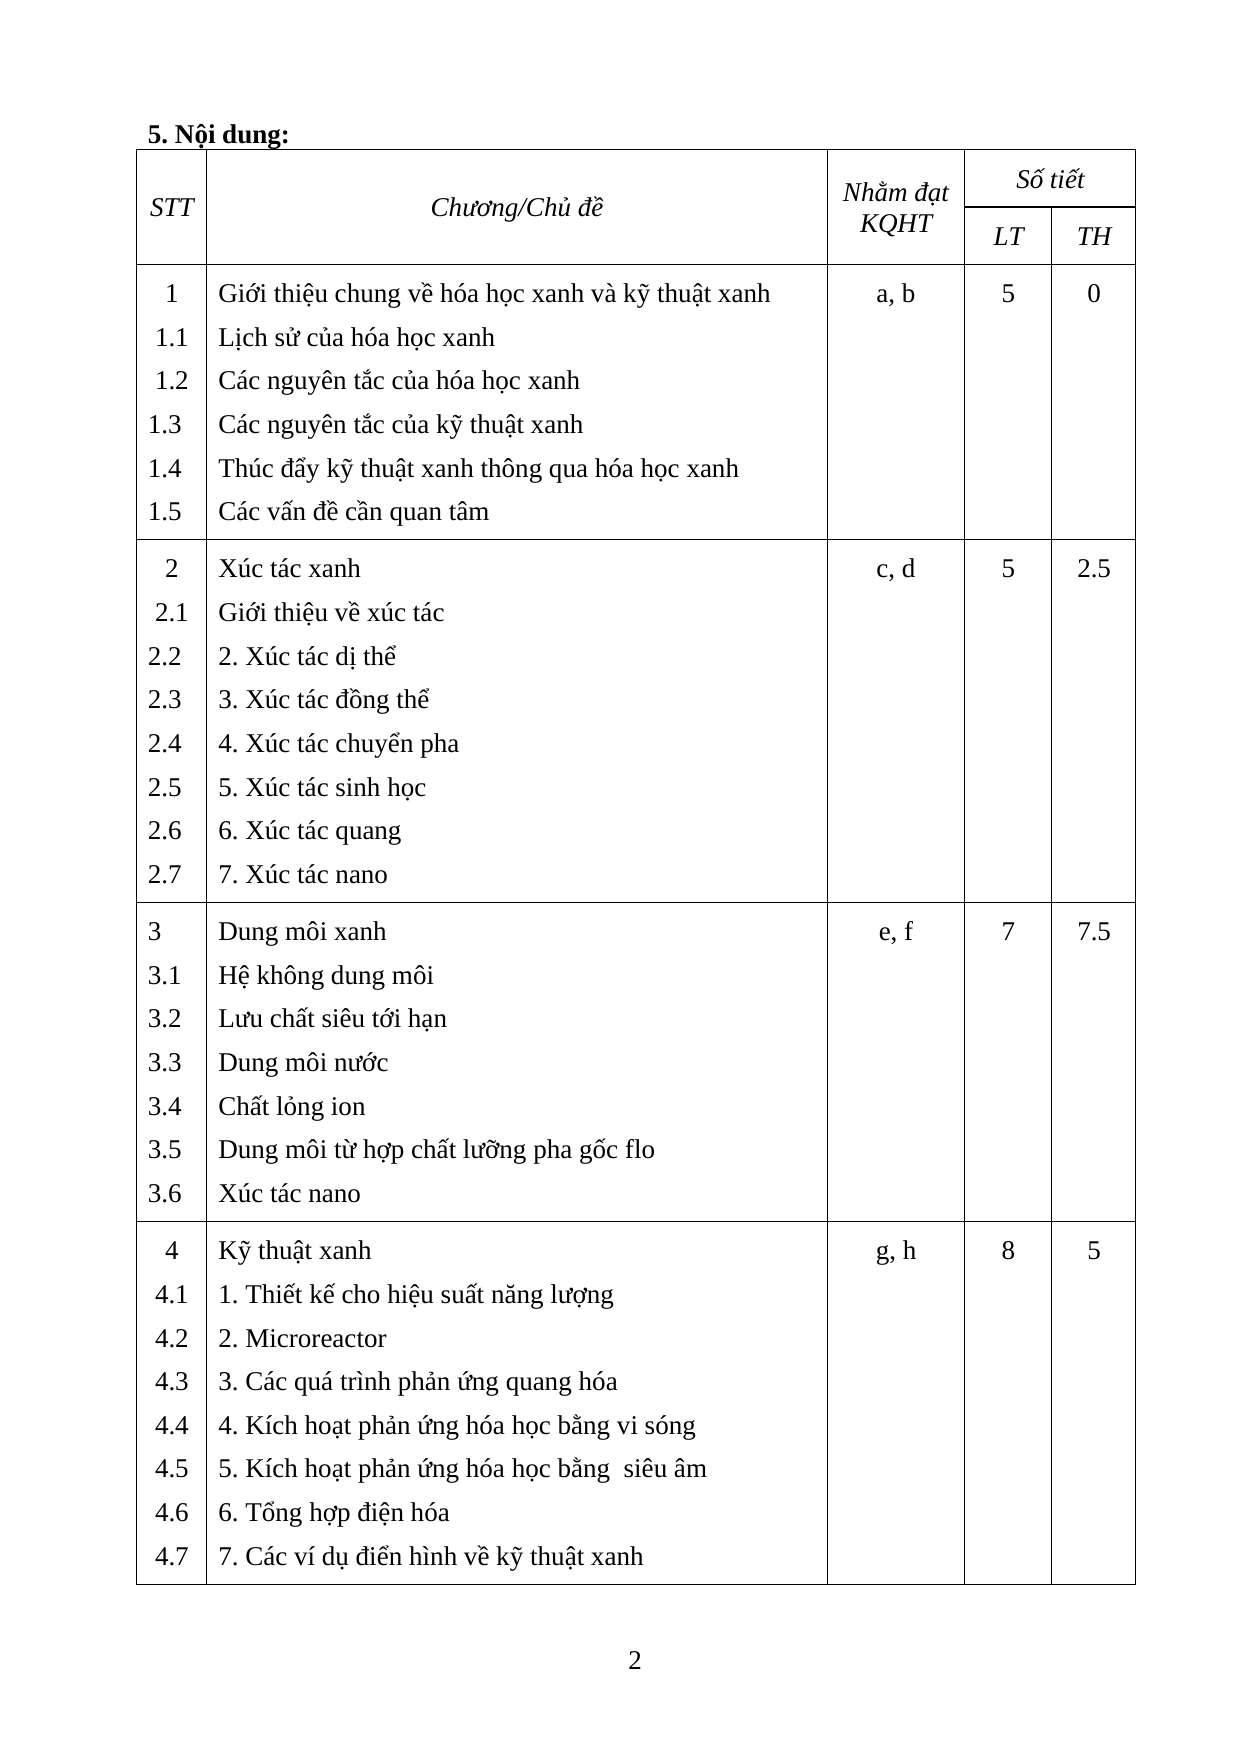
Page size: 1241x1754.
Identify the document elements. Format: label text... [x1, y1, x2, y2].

table_cell 5 [965, 540, 1051, 902]
table_header STT [137, 150, 206, 264]
table_cell Dung môi xanh Hệ không dung môi Lưu chất siêu tới hạn Dung môi nước Chất lỏng ion Dung môi từ hợp chất lưỡng pha gốc flo Xúc tác nano [207, 903, 827, 1221]
table_cell 2.5 [1052, 540, 1135, 902]
table_header Nhằm đạt KQHT [828, 150, 964, 264]
table_cell c, d [828, 540, 964, 902]
table_cell 7.5 [1052, 903, 1135, 1221]
table_cell Xúc tác xanh Giới thiệu về xúc tác 2. Xúc tác dị thể 3. Xúc tác đồng thể 4. Xúc tác chuyển pha 5. Xúc tác sinh học 6. Xúc tác quang 7. Xúc tác nano [207, 540, 827, 902]
text 5. Nội dung: [148, 118, 1122, 149]
table_header Số tiết [965, 150, 1135, 206]
table_cell a, b [828, 265, 964, 539]
table_cell 5 [965, 265, 1051, 539]
table_header Chương/Chủ đề [207, 150, 827, 264]
table_cell 0 [1052, 265, 1135, 539]
table_cell TH [1052, 208, 1135, 264]
table_cell g, h [828, 1222, 964, 1583]
table_cell 7 [965, 903, 1051, 1221]
table_cell 3 3.1 3.2 3.3 3.4 3.5 3.6 [137, 903, 206, 1221]
table_cell 4 4.1 4.2 4.3 4.4 4.5 4.6 4.7 [137, 1222, 206, 1583]
table_cell LT [965, 208, 1051, 264]
table_cell e, f [828, 903, 964, 1221]
table_cell 5 [1052, 1222, 1135, 1583]
table_cell 8 [965, 1222, 1051, 1583]
table_cell 1 1.1 1.2 1.3 1.4 1.5 [137, 265, 206, 539]
table_cell 2 2.1 2.2 2.3 2.4 2.5 2.6 2.7 [137, 540, 206, 902]
table_cell Kỹ thuật xanh 1. Thiết kế cho hiệu suất năng lượng 2. Microreactor 3. Các quá trình phản ứng quang hóa 4. Kích hoạt phản ứng hóa học bằng vi sóng 5. Kích hoạt phản ứng hóa học bằng siêu âm 6. Tổng hợp điện hóa 7. Các ví dụ điển hình về kỹ thuật xanh [207, 1222, 827, 1583]
table_cell Giới thiệu chung về hóa học xanh và kỹ thuật xanh Lịch sử của hóa học xanh Các nguyên tắc của hóa học xanh Các nguyên tắc của kỹ thuật xanh Thúc đẩy kỹ thuật xanh thông qua hóa học xanh Các vấn đề cần quan tâm [207, 265, 827, 539]
